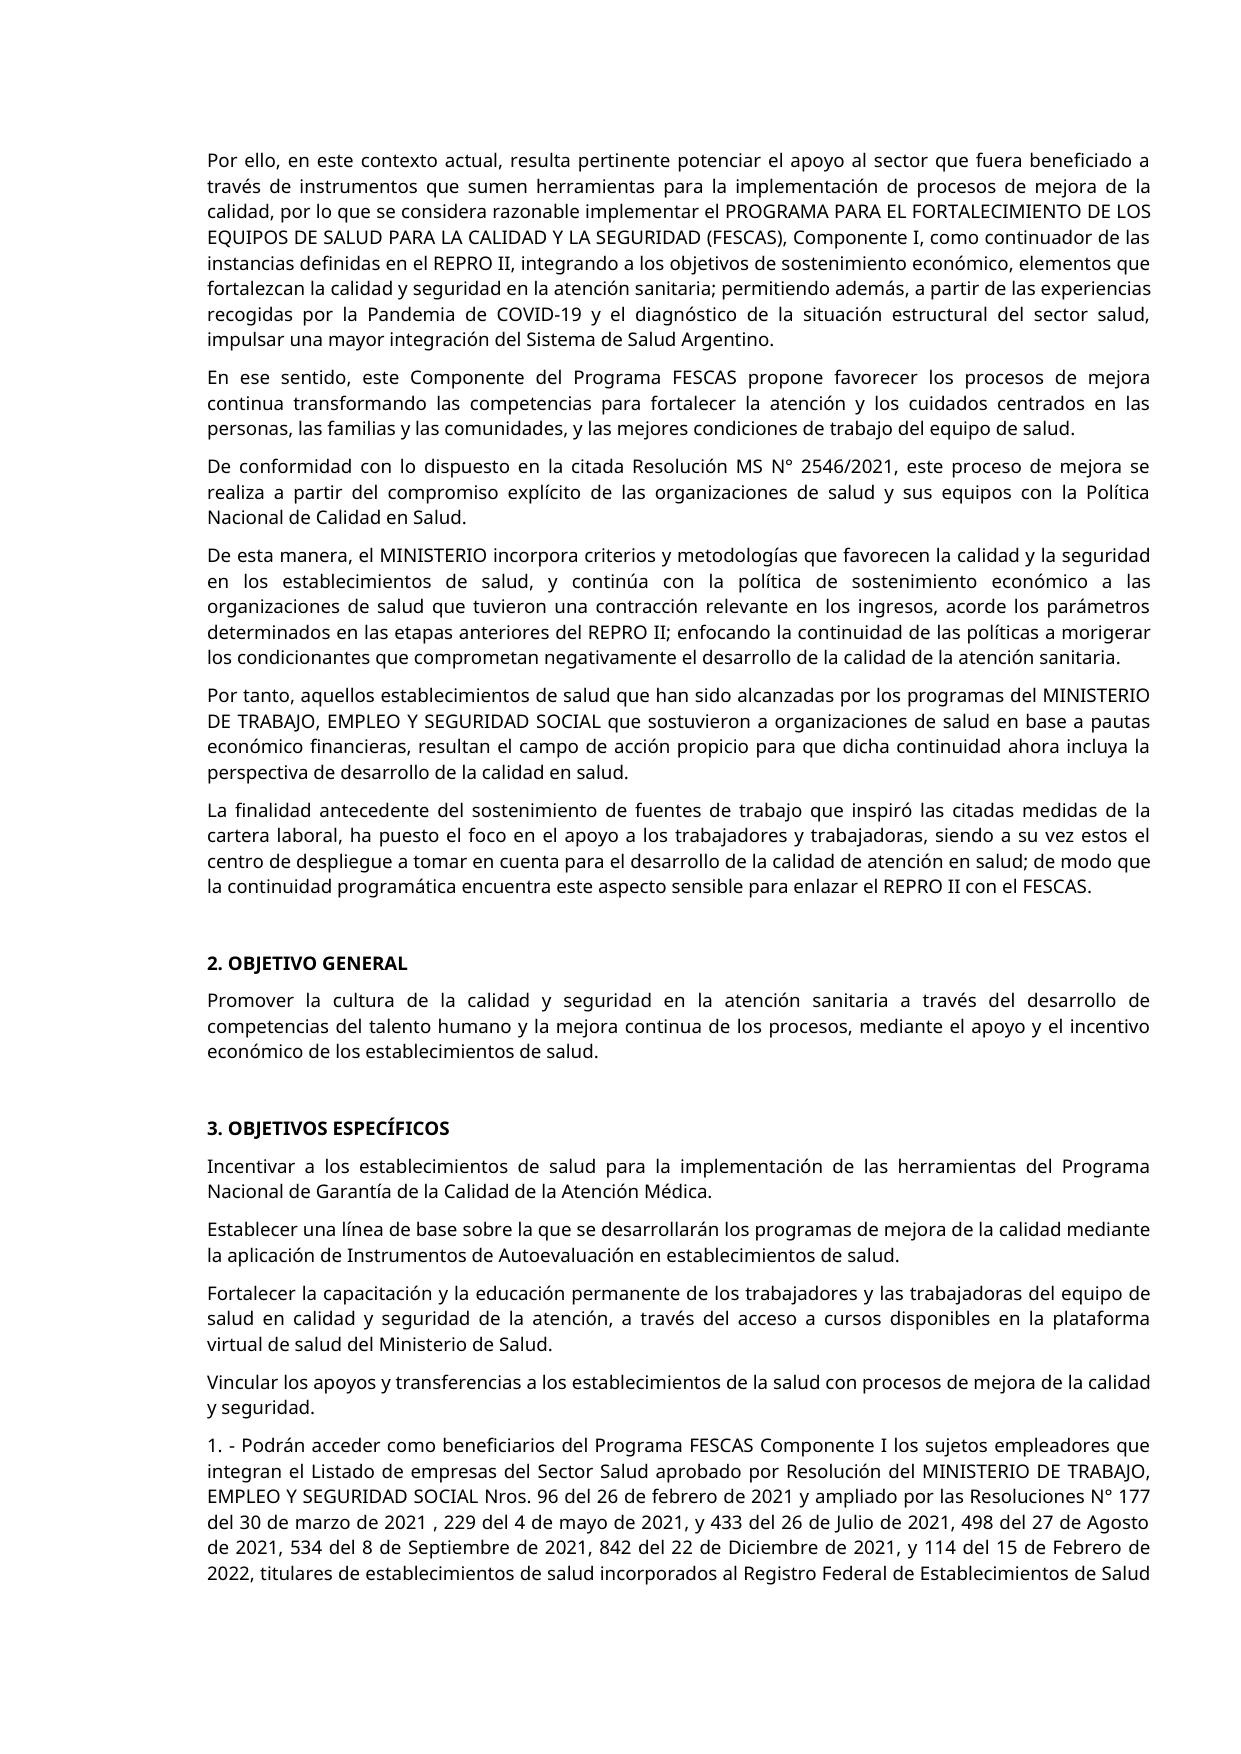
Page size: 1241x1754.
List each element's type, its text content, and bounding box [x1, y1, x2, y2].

text Por ello, en este contexto actual, resulta pertinente potenciar el apoyo al sector que fuera beneficiado a través de instrumentos que sumen herramientas para la implementación de procesos de mejora de la calidad, por lo que se considera razonable implementar el PROGRAMA PARA EL FORTALECIMIENTO DE LOS EQUIPOS DE SALUD PARA LA CALIDAD Y LA SEGURIDAD (FESCAS), Componente I, como continuador de las instancias definidas en el REPRO II, integrando a los objetivos de sostenimiento económico, elementos que fortalezcan la calidad y seguridad en la atención sanitaria; permitiendo además, a partir de las experiencias recogidas por la Pandemia de COVID-19 y el diagnóstico de la situación estructural del sector salud, impulsar una mayor integración del Sistema de Salud Argentino. [207, 148, 1152, 352]
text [207, 1433, 1152, 1586]
text En ese sentido, este Componente del Programa FESCAS propone favorecer los procesos de mejora continua transformando las competencias para fortalecer la atención y los cuidados centrados en las personas, las familias y las comunidades, y las mejores condiciones de trabajo del equipo de salud. [207, 364, 1152, 441]
text Establecer una línea de base sobre la que se desarrollarán los programas de mejora de la calidad mediante la aplicación de Instrumentos de Autoevaluación en establecimientos de salud. [207, 1216, 1152, 1267]
text Vincular los apoyos y transferencias a los establecimientos de la salud con procesos de mejora de la calidad y seguridad. [207, 1369, 1152, 1420]
text De esta manera, el MINISTERIO incorpora criterios y metodologías que favorecen la calidad y la seguridad en los establecimientos de salud, y continúa con la política de sostenimiento económico a las organizaciones de salud que tuvieron una contracción relevante en los ingresos, acorde los parámetros determinados en las etapas anteriores del REPRO II; enfocando la continuidad de las políticas a morigerar los condicionantes que comprometan negativamente el desarrollo de la calidad de la atención sanitaria. [207, 542, 1152, 670]
text 2. OBJETIVO GENERAL [207, 950, 1152, 975]
text Fortalecer la capacitación y la educación permanente de los trabajadores y las trabajadoras del equipo de salud en calidad y seguridad de la atención, a través del acceso a cursos disponibles en la plataforma virtual de salud del Ministerio de Salud. [207, 1280, 1152, 1357]
text 3. OBJETIVOS ESPECÍFICOS [207, 1115, 1152, 1140]
text De conformidad con lo dispuesto en la citada Resolución MS N° 2546/2021, este proceso de mejora se realiza a partir del compromiso explícito de las organizaciones de salud y sus equipos con la Política Nacional de Calidad en Salud. [207, 453, 1152, 530]
text Por tanto, aquellos establecimientos de salud que han sido alcanzadas por los programas del MINISTERIO DE TRABAJO, EMPLEO Y SEGURIDAD SOCIAL que sostuvieron a organizaciones de salud en base a pautas económico financieras, resultan el campo de acción propicio para que dicha continuidad ahora incluya la perspectiva de desarrollo de la calidad en salud. [207, 683, 1152, 785]
text Incentivar a los establecimientos de salud para la implementación de las herramientas del Programa Nacional de Garantía de la Calidad de la Atención Médica. [207, 1153, 1152, 1204]
text Promover la cultura de la calidad y seguridad en la atención sanitaria a través del desarrollo de competencias del talento humano y la mejora continua de los procesos, mediante el apoyo y el incentivo económico de los establecimientos de salud. [207, 988, 1152, 1064]
text La finalidad antecedente del sostenimiento de fuentes de trabajo que inspiró las citadas medidas de la cartera laboral, ha puesto el foco en el apoyo a los trabajadores y trabajadoras, siendo a su vez estos el centro de despliegue a tomar en cuenta para el desarrollo de la calidad de atención en salud; de modo que la continuidad programática encuentra este aspecto sensible para enlazar el REPRO II con el FESCAS. [207, 797, 1152, 899]
